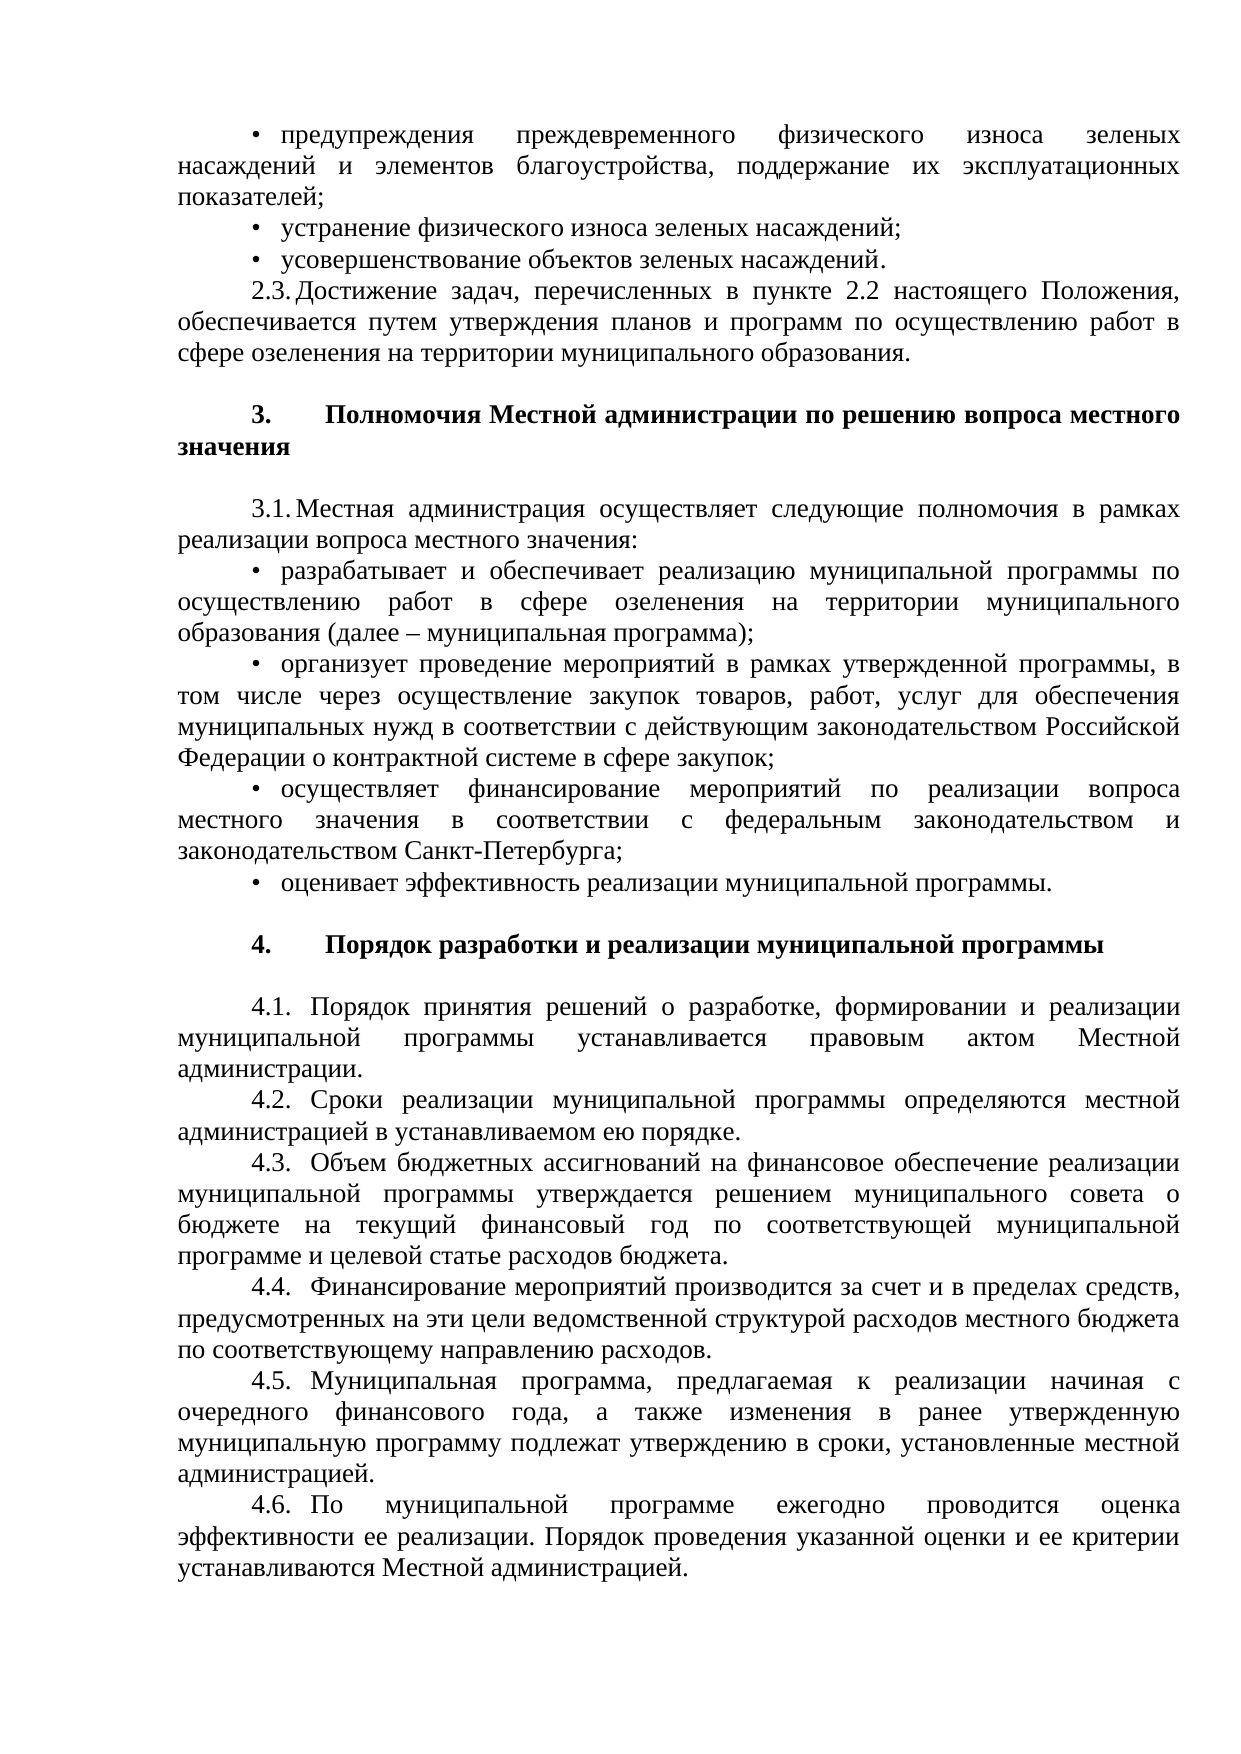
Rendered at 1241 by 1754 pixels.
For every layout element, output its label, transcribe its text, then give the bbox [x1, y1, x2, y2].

list Полномочия Местной администрации по решению вопроса местного значения [177, 398, 1181, 461]
list оценивает эффективность реализации муниципальной программы. [177, 866, 1181, 897]
list Финансирование мероприятий производится за счет и в пределах средств, предусмотренных на эти цели ведомственной структурой расходов местного бюджета по соответствующему направлению расходов. [177, 1271, 1181, 1364]
list Порядок принятия решений о разработке, формировании и реализации муниципальной программы устанавливается правовым актом Местной администрации. [177, 990, 1181, 1084]
list Порядок разработки и реализации муниципальной программы [177, 928, 1181, 959]
list усовершенствование объектов зеленых насаждений. [177, 243, 1181, 274]
list устранение физического износа зеленых насаждений; [177, 212, 1181, 243]
list предупреждения преждевременного физического износа зеленых насаждений и элементов благоустройства, поддержание их эксплуатационных показателей; [177, 118, 1181, 212]
list осуществляет финансирование мероприятий по реализации вопроса местного значения в соответствии с федеральным законодательством и законодательством Санкт-Петербурга; [177, 772, 1181, 866]
list По муниципальной программе ежегодно проводится оценка эффективности ее реализации. Порядок проведения указанной оценки и ее критерии устанавливаются Местной администрацией. [177, 1488, 1181, 1582]
list Муниципальная программа, предлагаемая к реализации начиная с очередного финансового года, а также изменения в ранее утвержденную муниципальную программу подлежат утверждению в сроки, установленные местной администрацией. [177, 1364, 1181, 1488]
list Достижение задач, перечисленных в пункте 2.2 настоящего Положения, обеспечивается путем утверждения планов и программ по осуществлению работ в сфере озеленения на территории муниципального образования. [177, 274, 1181, 367]
list Объем бюджетных ассигнований на финансовое обеспечение реализации муниципальной программы утверждается решением муниципального совета о бюджете на текущий финансовый год по соответствующей муниципальной программе и целевой статье расходов бюджета. [177, 1146, 1181, 1271]
list Сроки реализации муниципальной программы определяются местной администрацией в устанавливаемом ею порядке. [177, 1084, 1181, 1146]
list организует проведение мероприятий в рамках утвержденной программы, в том числе через осуществление закупок товаров, работ, услуг для обеспечения муниципальных нужд в соответствии с действующим законодательством Российской Федерации о контрактной системе в сфере закупок; [177, 648, 1181, 772]
list Местная администрация осуществляет следующие полномочия в рамках реализации вопроса местного значения: [177, 492, 1181, 554]
list разрабатывает и обеспечивает реализацию муниципальной программы по осуществлению работ в сфере озеленения на территории муниципального образования (далее – муниципальная программа); [177, 554, 1181, 648]
